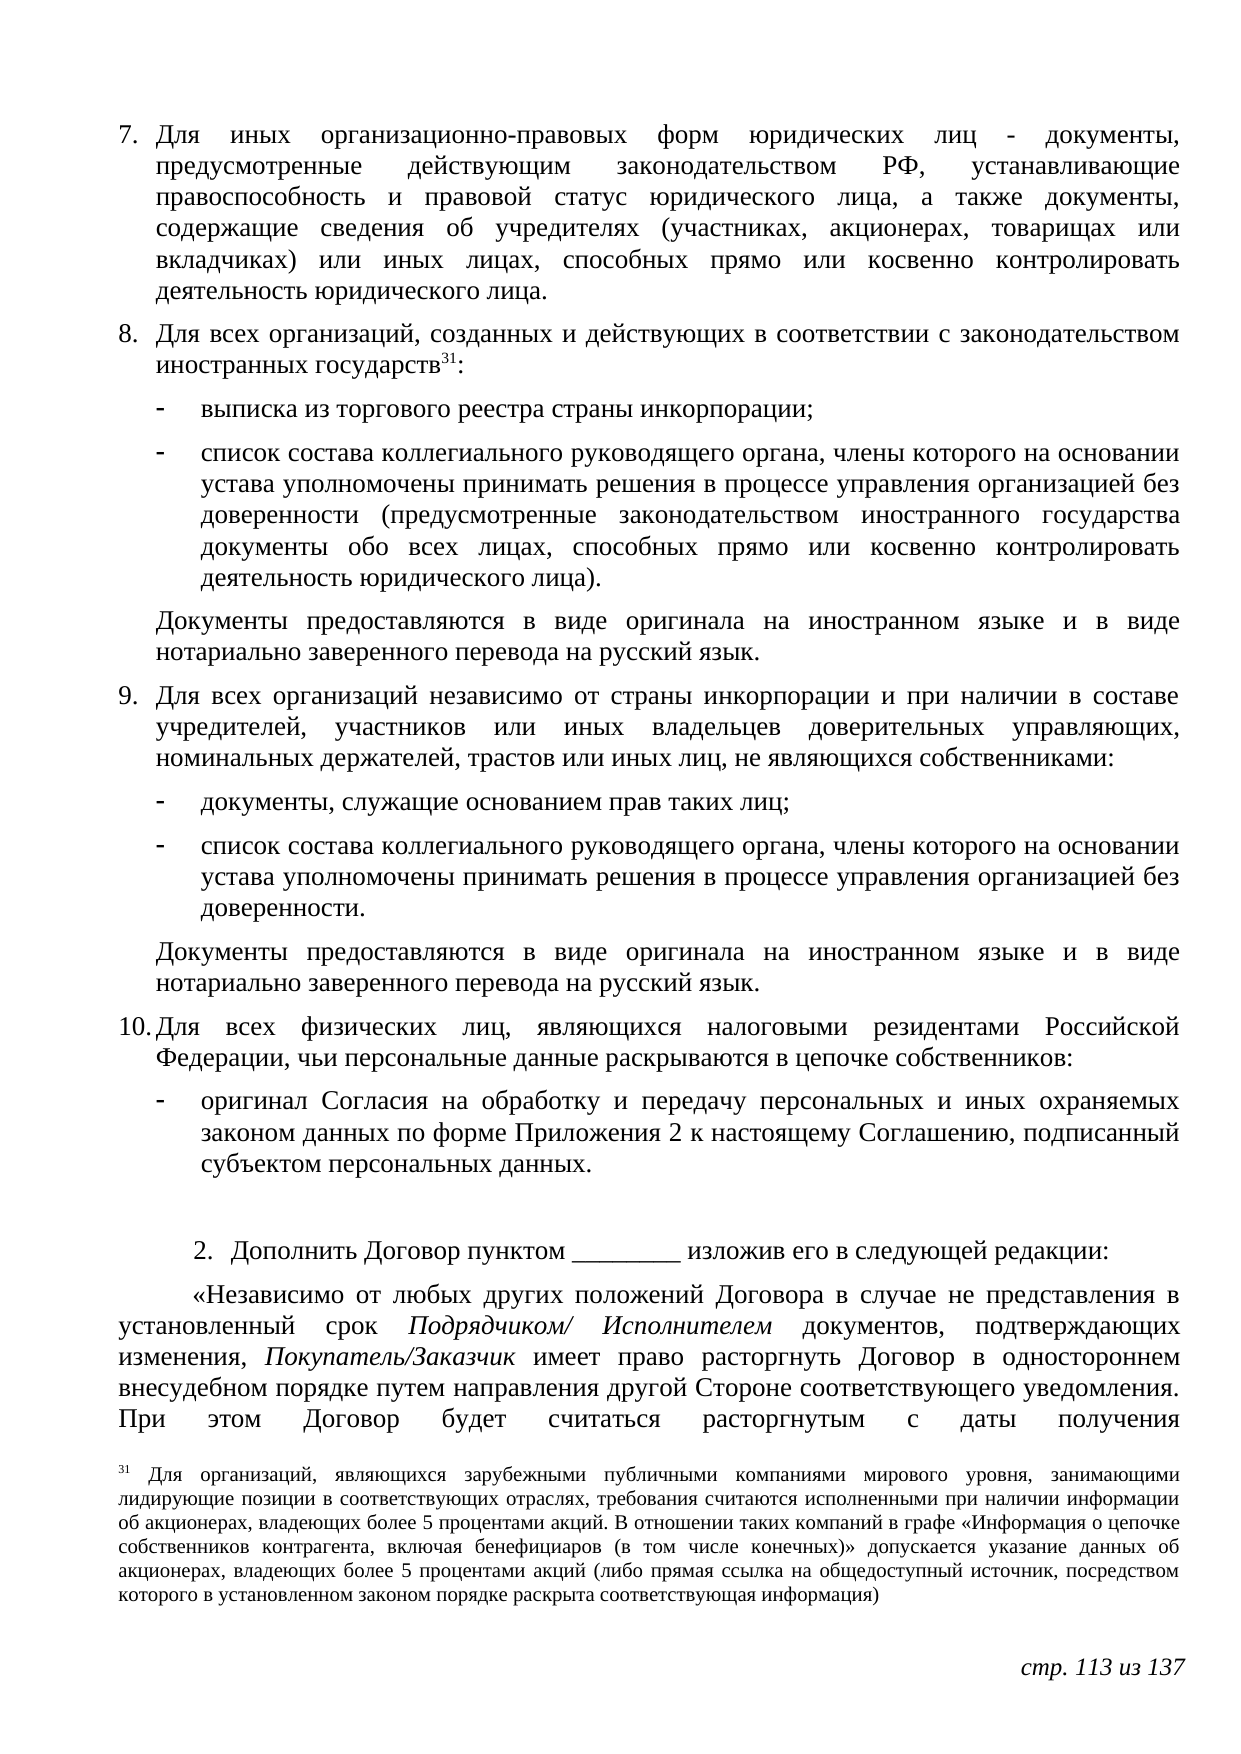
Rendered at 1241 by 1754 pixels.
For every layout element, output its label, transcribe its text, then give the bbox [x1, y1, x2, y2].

text Документы предоставляются в виде оригинала на иностранном языке и в виде нотариально заверенного перевода на русский язык. [156, 604, 1181, 667]
list документы, служащие основанием прав таких лиц; [156, 785, 1181, 816]
list список состава коллегиального руководящего органа, члены которого на основании устава уполномочены принимать решения в процессе управления организацией без доверенности. [156, 829, 1181, 922]
list Для всех физических лиц, являющихся налоговыми резидентами Российской Федерации, чьи персональные данные раскрываются в цепочке собственников: [118, 1010, 1181, 1072]
list Для иных организационно-правовых форм юридических лиц - документы, предусмотренные действующим законодательством РФ, устанавливающие правоспособность и правовой статус юридического лица, а также документы, содержащие сведения об учредителях (участниках, акционерах, товарищах или вкладчиках) или иных лицах, способных прямо или косвенно контролировать деятельность юридического лица. [118, 118, 1181, 305]
list Дополнить Договор пунктом ________ изложив его в следующей редакции: [193, 1234, 1181, 1265]
list оригинал Согласия на обработку и передачу персональных и иных охраняемых законом данных по форме Приложения 2 к настоящему Соглашению, подписанный субъектом персональных данных. [156, 1084, 1181, 1178]
list Для всех организаций независимо от страны инкорпорации и при наличии в составе учредителей, участников или иных владельцев доверительных управляющих, номинальных держателей, трастов или иных лиц, не являющихся собственниками: [118, 679, 1181, 773]
text Документы предоставляются в виде оригинала на иностранном языке и в виде нотариально заверенного перевода на русский язык. [156, 935, 1181, 997]
list список состава коллегиального руководящего органа, члены которого на основании устава уполномочены принимать решения в процессе управления организацией без доверенности (предусмотренные законодательством иностранного государства документы обо всех лицах, способных прямо или косвенно контролировать деятельность юридического лица). [156, 436, 1181, 592]
list выписка из торгового реестра страны инкорпорации; [156, 392, 1181, 423]
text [118, 1278, 1181, 1433]
list Для всех организаций, созданных и действующих в соответствии с законодательством иностранных государств: [118, 317, 1181, 380]
